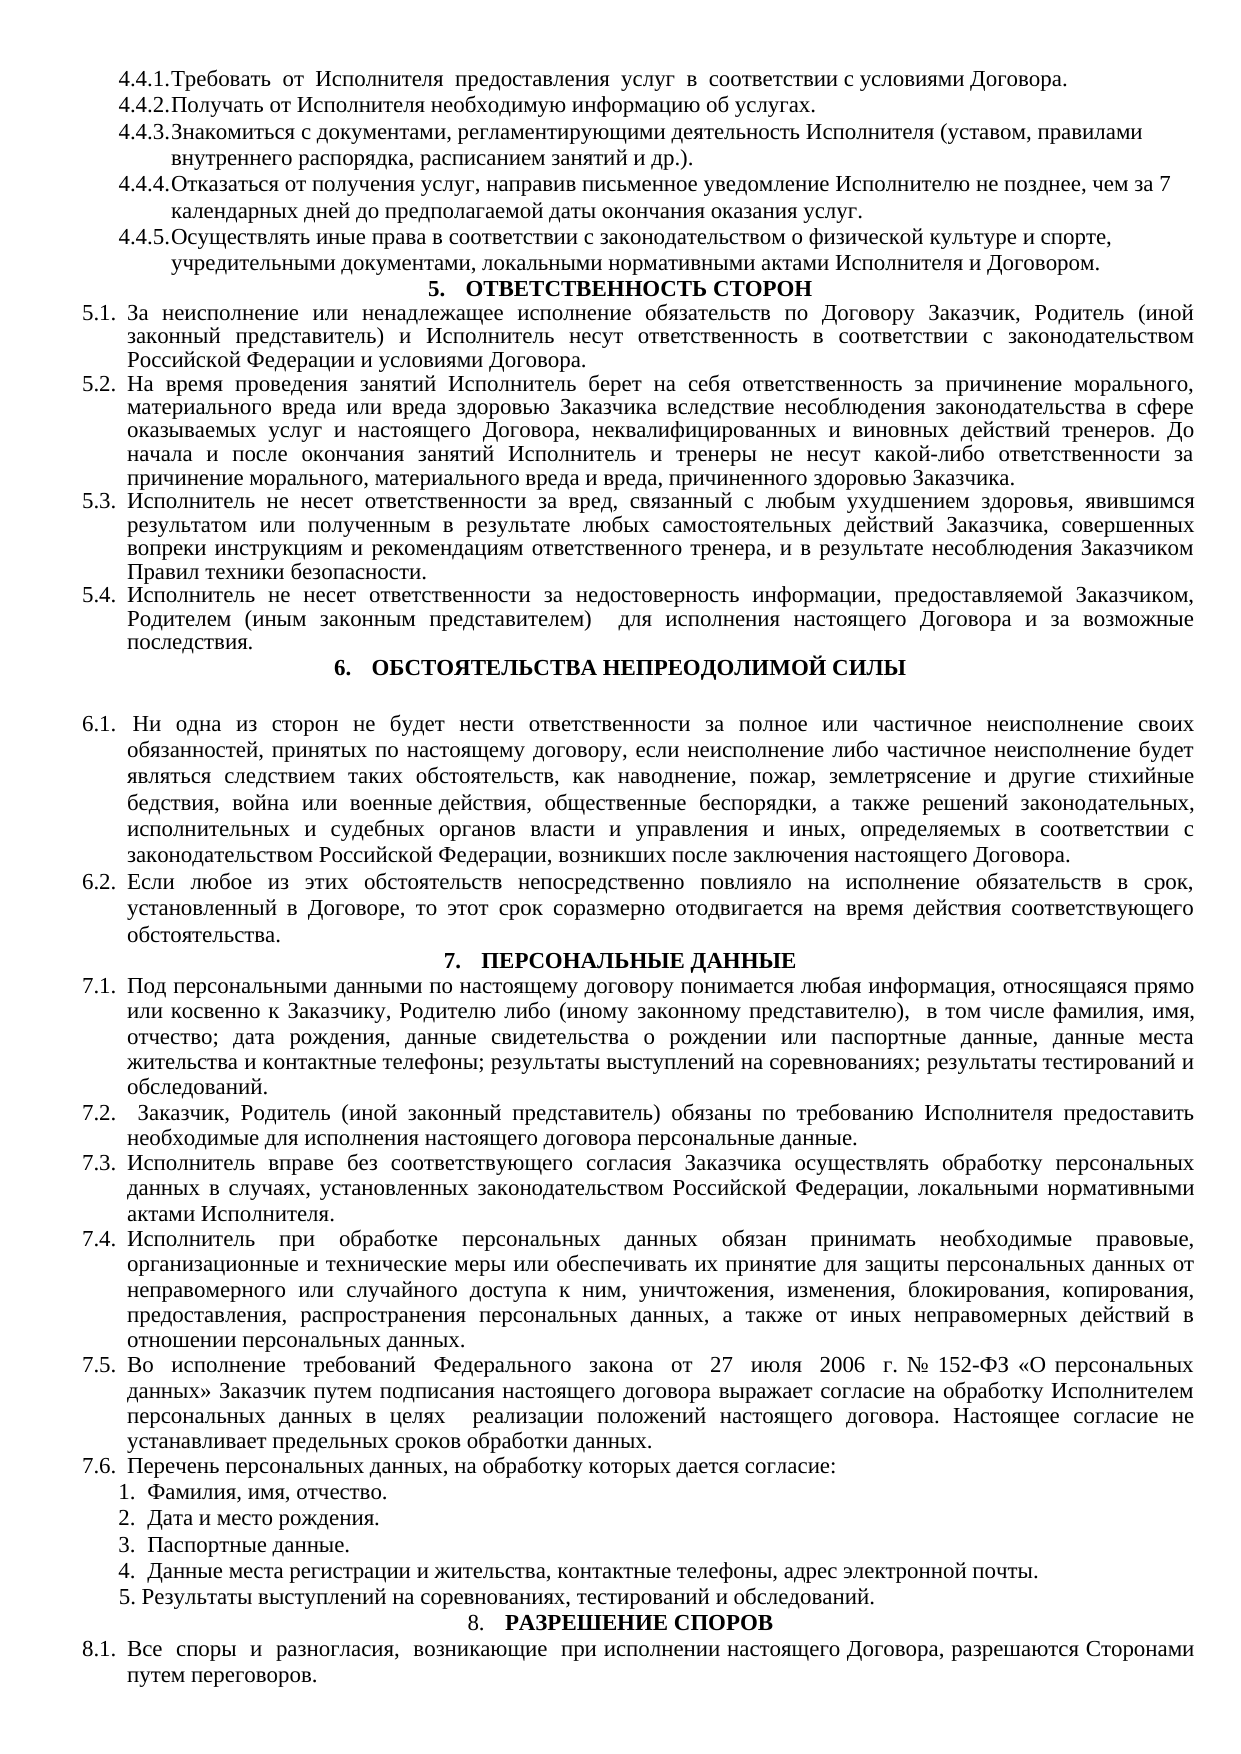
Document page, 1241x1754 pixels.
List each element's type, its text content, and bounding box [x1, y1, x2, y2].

list Под персональными данными по настоящему договору понимается любая информация, относящаяся прямо или косвенно к Заказчику, Родителю либо (иному законному представителю), в том числе фамилия, имя, отчество; дата рождения, данные свидетельства о рождении или паспортные данные, данные места жительства и контактные телефоны; результаты выступлений на соревнованиях; результаты тестирований и обследований. [82, 1032, 1196, 1158]
list Знакомиться с документами, регламентирующими деятельность Исполнителя (уставом, правилами внутреннего распорядка, расписанием занятий и др.). [118, 118, 1196, 170]
list Осуществлять иные права в соответствии с законодательством о физической культуре и спорте, учредительными документами, локальными нормативными актами Исполнителя и Договором. [118, 223, 1196, 276]
list Получать от Исполнителя необходимую информацию об услугах. [118, 91, 1196, 118]
text 5. Результаты выступлений на соревнованиях, тестирований и обследований. [44, 1642, 1196, 1668]
list Исполнитель при обработке персональных данных обязан принимать необходимые правовые, организационные и технические меры или обеспечивать их принятие для защиты персональных данных от неправомерного или случайного доступа к ним, уничтожения, изменения, блокирования, копирования, предоставления, распространения персональных данных, а также от иных неправомерных действий в отношении персональных данных. [82, 1284, 1196, 1411]
list Отказаться от получения услуг, направив письменное уведомление Исполнителю не позднее, чем за 7 календарных дней до предполагаемой даты окончания оказания услуг. [118, 170, 1196, 223]
list За неисполнение или ненадлежащее исполнение обязательств по Договору Заказчик, Родитель (иной законный представитель) и Исполнитель несут ответственность в соответствии с законодательством Российской Федерации и условиями Договора. [82, 302, 1196, 372]
list Ни одна из сторон не будет нести ответственности за полное или частичное неисполнение своих обязанностей, принятых по настоящему договору, если неисполнение либо частичное неисполнение будет являться следствием таких обстоятельств, как наводнение, пожар, землетрясение и другие стихийные бедствия, война или военные действия, общественные беспорядки, а также решений законодательных, исполнительных и судебных органов власти и управления и иных, определяемых в соответствии с законодательством Российской Федерации, возникших после заключения настоящего Договора. [82, 710, 1196, 868]
list ОТВЕТСТВЕННОСТЬ СТОРОН [44, 276, 1196, 302]
list Дата и место рождения. [118, 1563, 1196, 1589]
list ОБСТОЯТЕЛЬСТВА НЕПРЕОДОЛИМОЙ СИЛЫ [44, 654, 1196, 681]
list Требовать от Исполнителя предоставления услуг в соответствии с условиями Договора. [118, 65, 1196, 91]
list Во исполнение требований Федерального закона от 27 июля 2006 г. № 152-ФЗ «О персональных данных» Заказчик путем подписания настоящего договора выражает согласие на обработку Исполнителем персональных данных в целях реализации положений настоящего договора. Настоящее согласие не устанавливает предельных сроков обработки данных. [82, 1411, 1196, 1512]
list Заказчик, Родитель (иной законный представитель) обязаны по требованию Исполнителя предоставить необходимые для исполнения настоящего договора персональные данные. [82, 1158, 1196, 1209]
list Исполнитель не несет ответственности за вред, связанный с любым ухудшением здоровья, явившимся результатом или полученным в результате любых самостоятельных действий Заказчика, совершенных вопреки инструкциям и рекомендациям ответственного тренера, и в результате несоблюдения Заказчиком Правил техники безопасности. [82, 490, 1196, 584]
list На время проведения занятий Исполнитель берет на себя ответственность за причинение морального, материального вреда или вреда здоровью Заказчика вследствие несоблюдения законодательства в сфере оказываемых услуг и настоящего Договора, неквалифицированных и виновных действий тренеров. До начала и после окончания занятий Исполнитель и тренеры не несут какой-либо ответственности за причинение морального, материального вреда и вреда, причиненного здоровью Заказчика. [82, 372, 1196, 490]
list Данные места регистрации и жительства, контактные телефоны, адрес электронной почты. [118, 1616, 1196, 1642]
list Исполнитель не несет ответственности за недостоверность информации, предоставляемой Заказчиком, Родителем (иным законным представителем) для исполнения настоящего Договора и за возможные последствия. [82, 584, 1196, 654]
list Фамилия, имя, отчество. [118, 1537, 1196, 1563]
list Если любое из этих обстоятельств непосредственно повлияло на исполнение обязательств в срок, установленный в Договоре, то этот срок соразмерно отодвигается на время действия соответствующего обстоятельства. [82, 897, 1196, 976]
list Перечень персональных данных, на обработку которых дается согласие: [82, 1512, 1196, 1537]
list ПЕРСОНАЛЬНЫЕ ДАННЫЕ [44, 1005, 1196, 1032]
list Паспортные данные. [118, 1589, 1196, 1616]
list Исполнитель вправе без соответствующего согласия Заказчика осуществлять обработку персональных данных в случаях, установленных законодательством Российской Федерации, локальными нормативными актами Исполнителя. [82, 1209, 1196, 1284]
